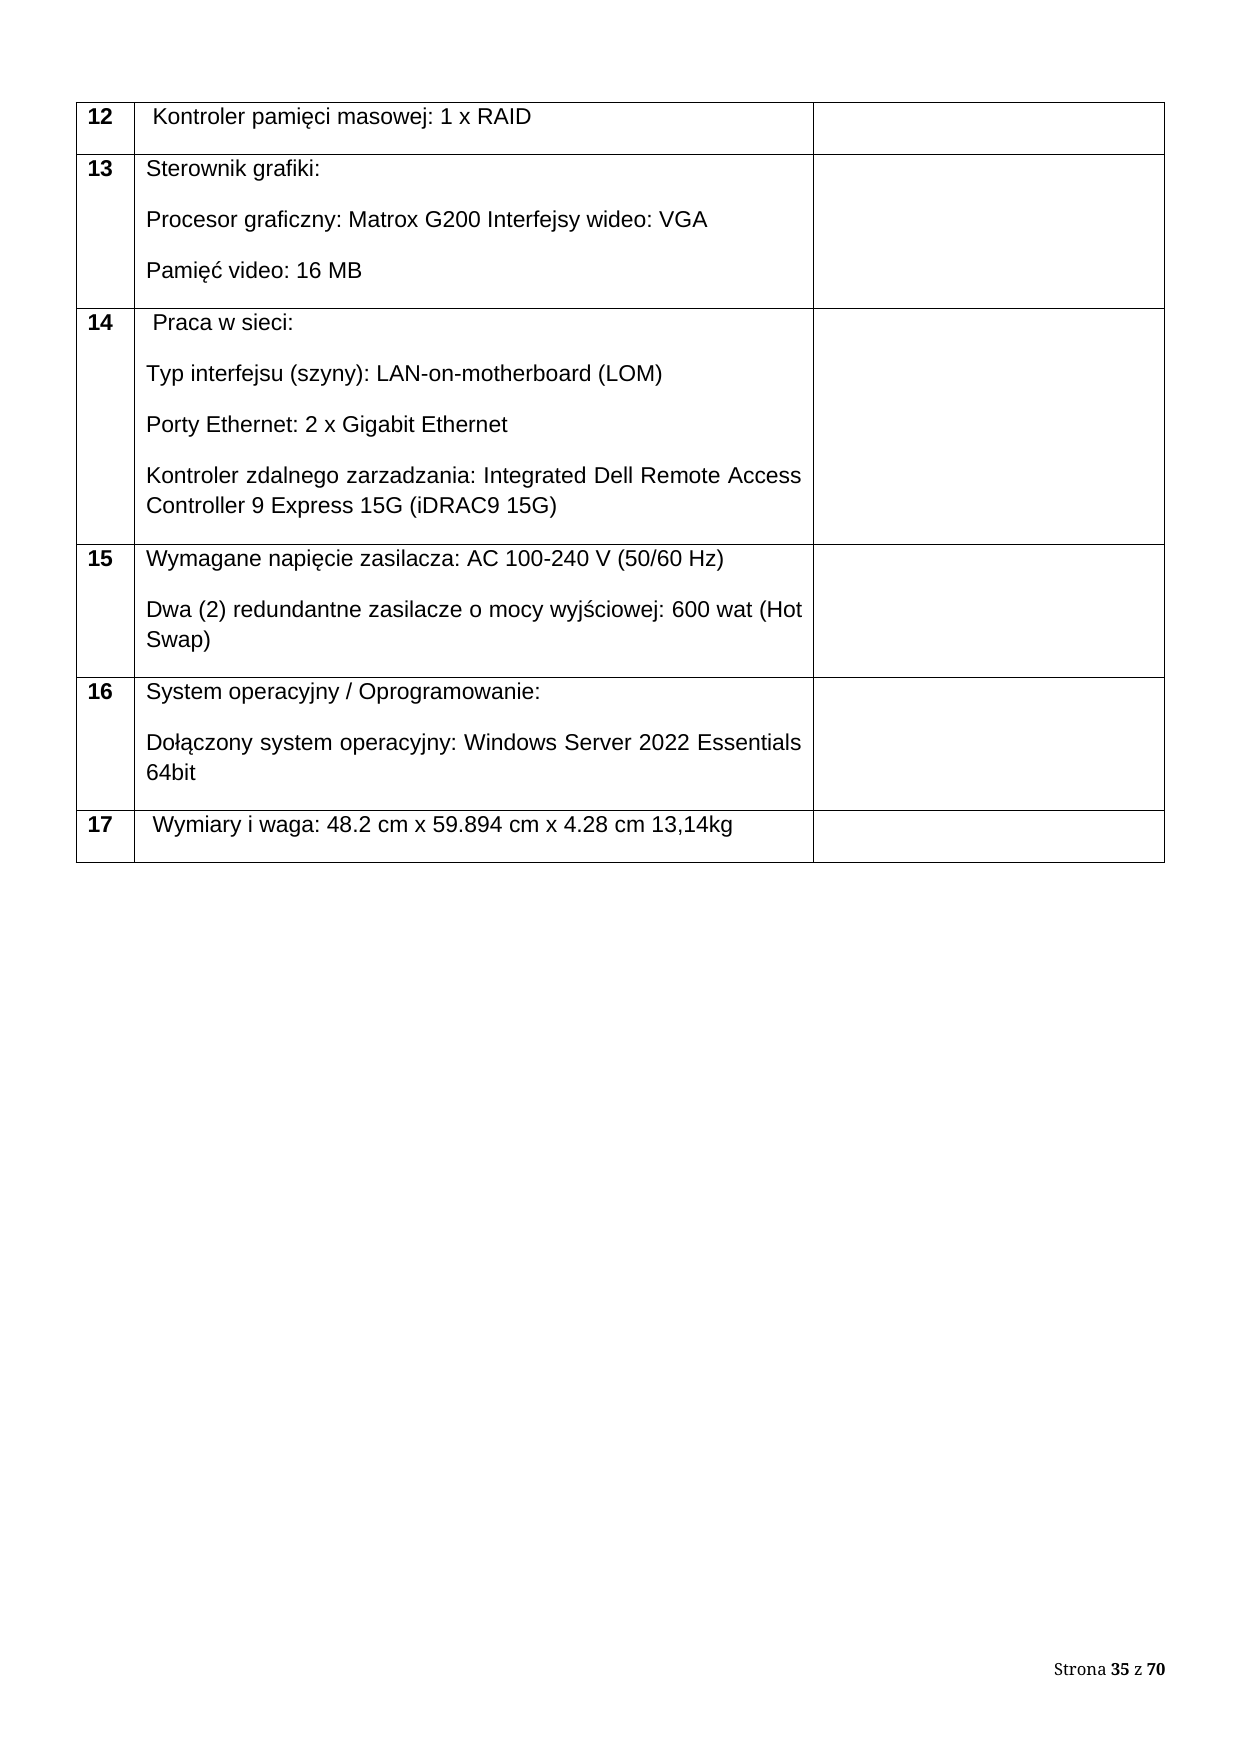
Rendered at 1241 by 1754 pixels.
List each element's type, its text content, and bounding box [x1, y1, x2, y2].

table_cell 15 [77, 545, 134, 677]
table_cell Wymiary i waga: 48.2 cm x 59.894 cm x 4.28 cm 13,14kg [135, 811, 813, 862]
table_cell [814, 309, 1164, 543]
table_cell [814, 103, 1164, 154]
table_cell [814, 155, 1164, 308]
table_cell 17 [77, 811, 134, 862]
table_cell [814, 678, 1164, 810]
table_cell Kontroler pamięci masowej: 1 x RAID [135, 103, 813, 154]
table_cell 12 [77, 103, 134, 154]
table_cell 16 [77, 678, 134, 810]
table_cell Wymagane napięcie zasilacza: AC 100-240 V (50/60 Hz) Dwa (2) redundantne zasilacze o mocy wyjściowej: 600 wat (Hot Swap) [135, 545, 813, 677]
table_cell 14 [77, 309, 134, 543]
table_cell Sterownik grafiki: Procesor graficzny: Matrox G200 Interfejsy wideo: VGA Pamięć video: 16 MB [135, 155, 813, 308]
table_cell [814, 545, 1164, 677]
table_cell System operacyjny / Oprogramowanie: Dołączony system operacyjny: Windows Server 2022 Essentials 64bit [135, 678, 813, 810]
table_cell Praca w sieci: Typ interfejsu (szyny): LAN-on-motherboard (LOM) Porty Ethernet: 2 x Gigabit Ethernet Kontroler zdalnego zarzadzania: Integrated Dell Remote Access Controller 9 Express 15G (iDRAC9 15G) [135, 309, 813, 543]
table_cell [814, 811, 1164, 862]
table_cell 13 [77, 155, 134, 308]
